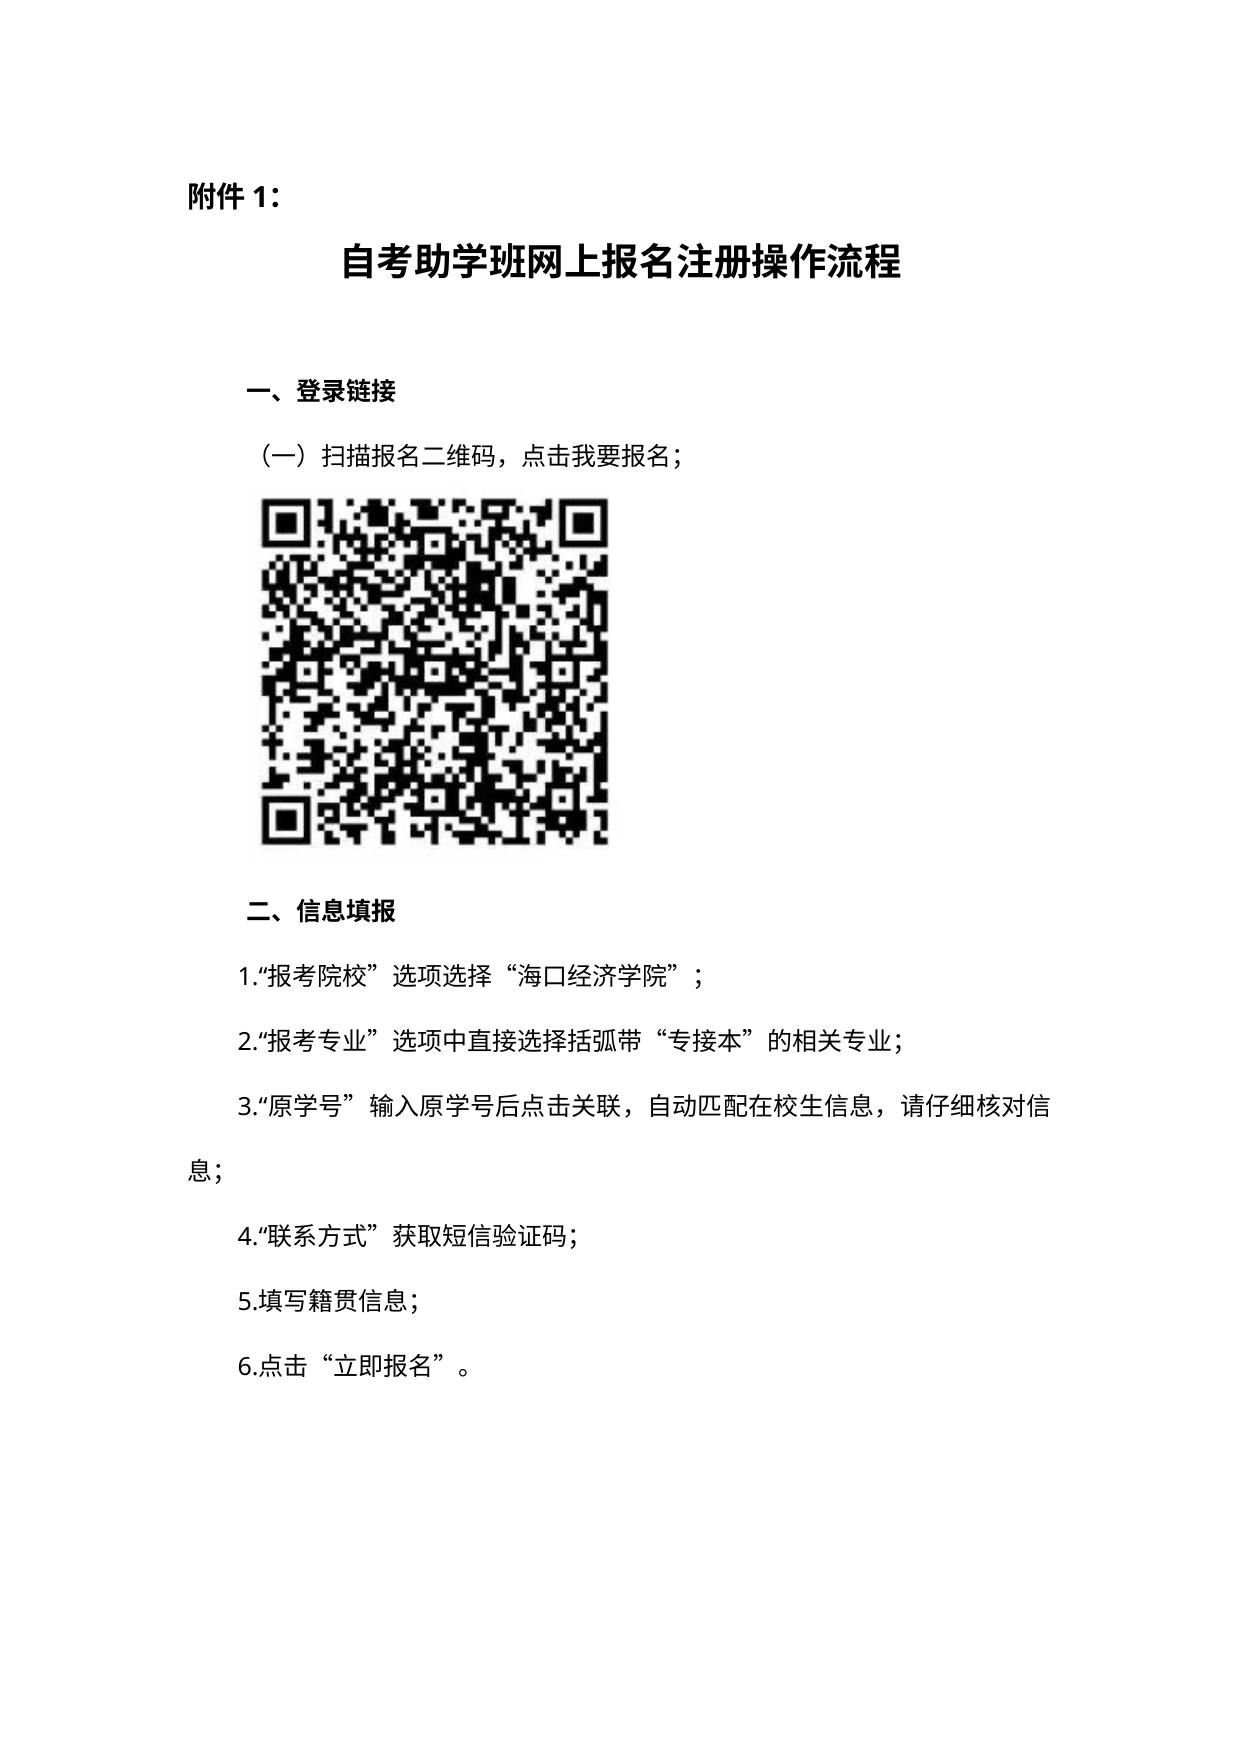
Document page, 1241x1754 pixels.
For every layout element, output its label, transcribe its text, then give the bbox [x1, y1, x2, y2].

text （一）扫描报名二维码，点击我要报名； [187, 422, 1053, 487]
text 附件1： [187, 162, 1053, 227]
text 一、登录链接 [187, 357, 1053, 422]
text 2.“报考专业”选项中直接选择括弧带“专接本”的相关专业； [187, 1007, 1053, 1072]
text 二、信息填报 [187, 877, 1053, 942]
text 4.“联系方式”获取短信验证码； [187, 1202, 1053, 1267]
text 1.“报考院校”选项选择“海口经济学院”； [187, 942, 1053, 1007]
text 自考助学班网上报名注册操作流程 [187, 227, 1053, 292]
text 6.点击“立即报名”。 [187, 1332, 1053, 1397]
picture [246, 487, 624, 861]
text 3.“原学号”输入原学号后点击关联，自动匹配在校生信息，请仔细核对信息； [187, 1072, 1053, 1202]
text 5.填写籍贯信息； [187, 1267, 1053, 1332]
